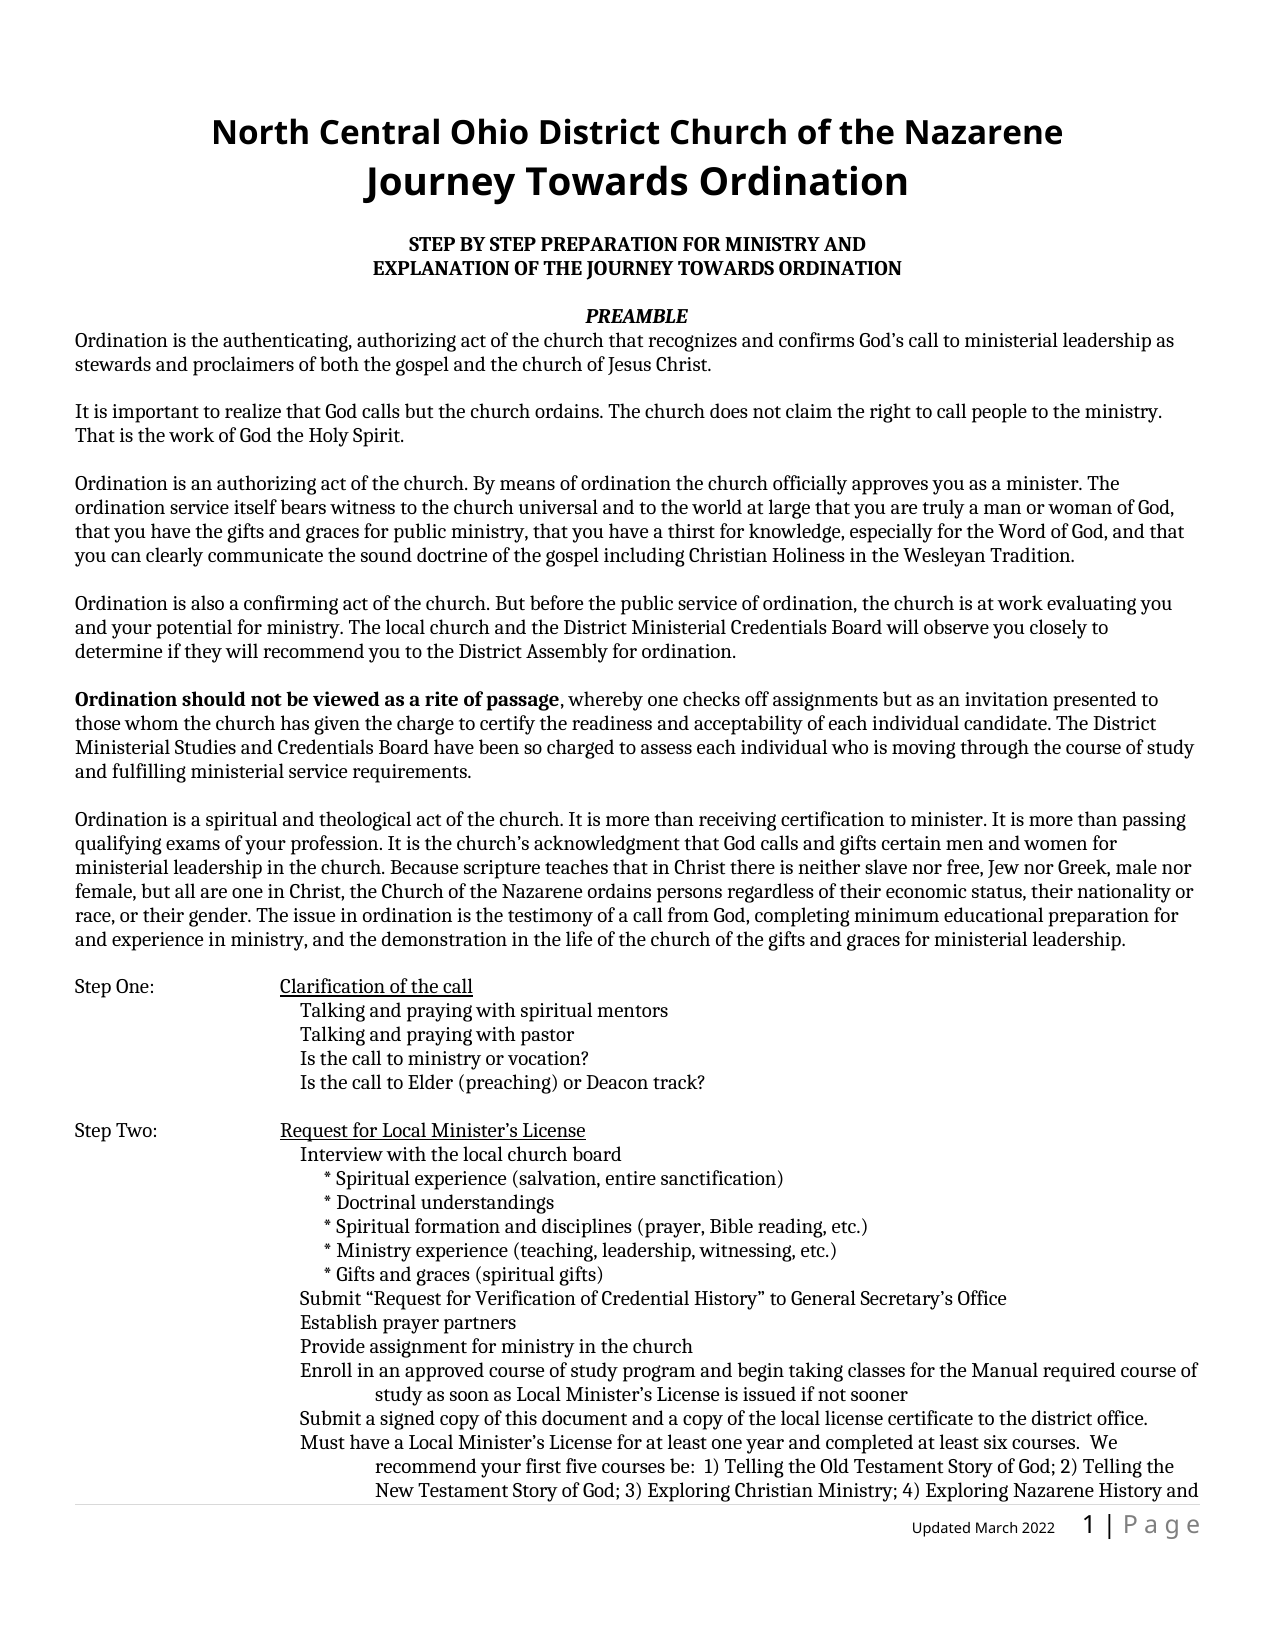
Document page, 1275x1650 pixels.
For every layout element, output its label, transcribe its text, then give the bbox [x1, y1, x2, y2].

text PREAMBLE [75, 304, 1200, 328]
text * Gifts and graces (spiritual gifts) [75, 1263, 1200, 1287]
text * Doctrinal understandings [75, 1191, 1200, 1215]
text * Spiritual experience (salvation, entire sanctification) [75, 1167, 1200, 1191]
text STEP BY STEP PREPARATION FOR MINISTRY AND [75, 232, 1200, 256]
text Submit a signed copy of this document and a copy of the local license certificate to the district office. [300, 1406, 1200, 1430]
text Step One: Clarification of the call [75, 975, 1200, 999]
text EXPLANATION OF THE JOURNEY TOWARDS ORDINATION [75, 256, 1200, 280]
text Interview with the local church board [75, 1143, 1200, 1167]
text Is the call to Elder (preaching) or Deacon track? [75, 1071, 1200, 1095]
text Submit “Request for Verification of Credential History” to General Secretary’s Office [75, 1287, 1200, 1311]
text Journey Towards Ordination [75, 154, 1200, 207]
text Talking and praying with pastor [75, 1023, 1200, 1047]
text Provide assignment for ministry in the church [75, 1334, 1200, 1358]
text North Central Ohio District Church of the Nazarene [75, 109, 1200, 154]
text Is the call to ministry or vocation? [75, 1047, 1200, 1071]
text Enroll in an approved course of study program and begin taking classes for the Manual required course of study as soon as Local Minister’s License is issued if not sooner [300, 1358, 1200, 1406]
text Talking and praying with spiritual mentors [75, 999, 1200, 1023]
text * Spiritual formation and disciplines (prayer, Bible reading, etc.) [75, 1215, 1200, 1239]
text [300, 1430, 1200, 1502]
text Step Two: Request for Local Minister’s License [75, 1119, 1200, 1143]
text * Ministry experience (teaching, leadership, witnessing, etc.) [75, 1239, 1200, 1263]
text Ordination should not be viewed as a rite of passage, whereby one checks off assignments but as an invitation presented to those whom the church has given the charge to certify the readiness and acceptability of each individual candidate. The District Ministerial Studies and Credentials Board have been so charged to assess each individual who is moving through the course of study and fulfilling ministerial service requirements. Ordination is a spiritual and theological act of the church. It is more than receiving certification to minister. It is more than passing qualifying exams of your profession. It is the church’s acknowledgment that God calls and gifts certain men and women for ministerial leadership in the church. Because scripture teaches that in Christ there is neither slave nor free, Jew nor Greek, male nor female, but all are one in Christ, the Church of the Nazarene ordains persons regardless of their economic status, their nationality or race, or their gender. The issue in ordination is the testimony of a call from God, completing minimum educational preparation for and experience in ministry, and the demonstration in the life of the church of the gifts and graces for ministerial leadership. [75, 688, 1200, 951]
text Ordination is the authenticating, authorizing act of the church that recognizes and confirms God’s call to ministerial leadership as stewards and proclaimers of both the gospel and the church of Jesus Christ. It is important to realize that God calls but the church ordains. The church does not claim the right to call people to the ministry. That is the work of God the Holy Spirit. Ordination is an authorizing act of the church. By means of ordination the church officially approves you as a minister. The ordination service itself bears witness to the church universal and to the world at large that you are truly a man or woman of God, that you have the gifts and graces for public ministry, that you have a thirst for knowledge, especially for the Word of God, and that you can clearly communicate the sound doctrine of the gospel including Christian Holiness in the Wesleyan Tradition. Ordination is also a confirming act of the church. But before the public service of ordination, the church is at work evaluating you and your potential for ministry. The local church and the District Ministerial Credentials Board will observe you closely to determine if they will recommend you to the District Assembly for ordination. [75, 328, 1200, 664]
text Establish prayer partners [75, 1311, 1200, 1334]
